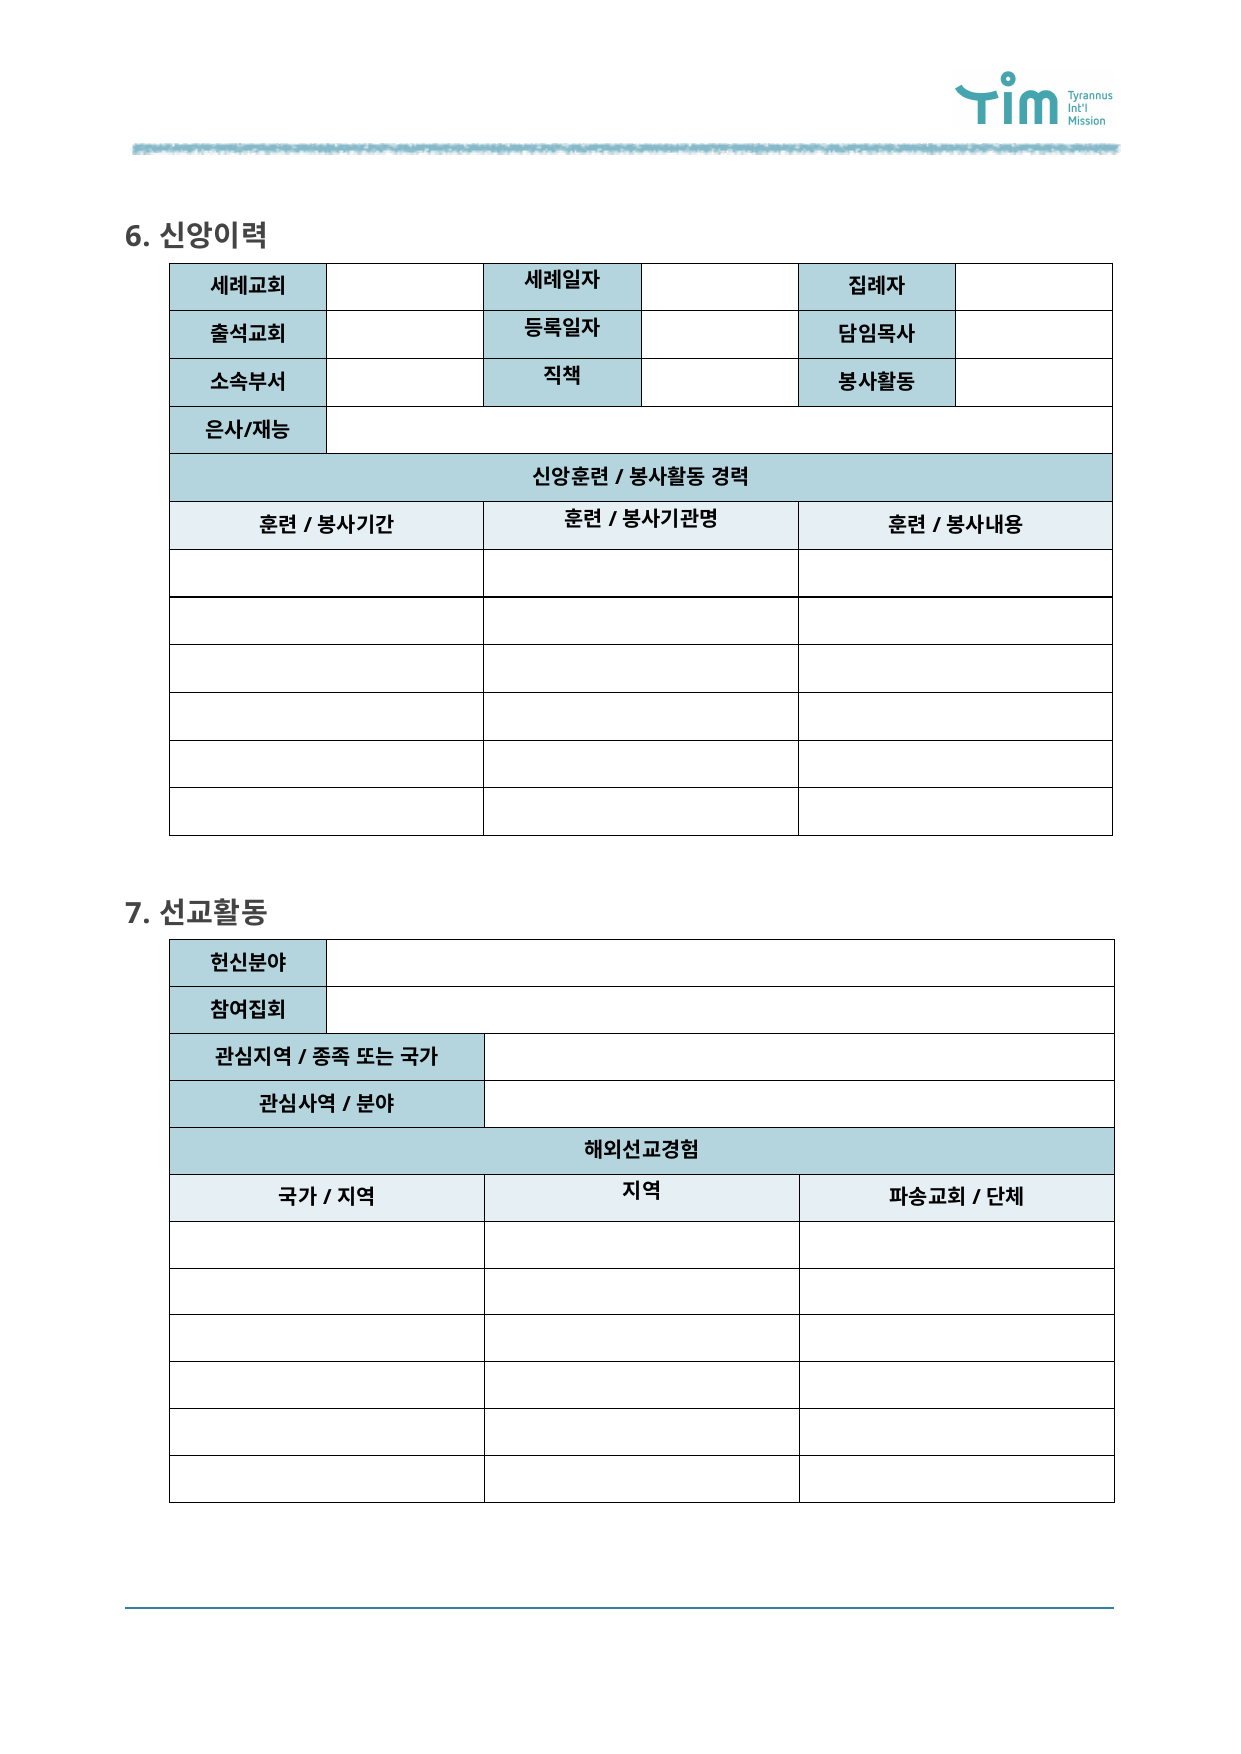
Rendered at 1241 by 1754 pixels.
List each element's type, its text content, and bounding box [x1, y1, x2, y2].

table_cell 관심지역 / 종족 또는 국가 [170, 1034, 484, 1080]
table_cell 직책 [484, 359, 641, 406]
table_cell [642, 359, 798, 406]
table_cell [170, 1222, 484, 1267]
table_cell [956, 359, 1112, 406]
table_cell 등록일자 [484, 311, 641, 358]
table_cell [485, 1222, 799, 1267]
table_cell [170, 598, 483, 644]
table_cell [484, 645, 798, 692]
table_cell [327, 359, 483, 406]
table_cell 훈련 / 봉사내용 [799, 502, 1112, 549]
table_header [327, 264, 483, 310]
table_cell [170, 550, 483, 596]
table_cell [170, 693, 483, 739]
table_cell 관심사역 / 분야 [170, 1081, 484, 1127]
table_cell [485, 1456, 799, 1502]
table_cell [799, 645, 1112, 692]
table_cell 봉사활동 [799, 359, 955, 406]
table_cell [799, 598, 1112, 644]
table_header 집례자 [799, 264, 955, 310]
table_cell [485, 1362, 799, 1408]
table_cell [799, 550, 1112, 596]
table_cell [800, 1409, 1114, 1455]
table_cell [485, 1409, 799, 1455]
table_cell [800, 1362, 1114, 1408]
table_cell [170, 788, 483, 835]
table_cell [485, 1315, 799, 1361]
table_cell [484, 598, 798, 644]
table_header [956, 264, 1112, 310]
picture [125, 143, 1127, 157]
table_cell [170, 1456, 484, 1502]
table_cell [799, 693, 1112, 739]
table_cell 소속부서 [170, 359, 326, 406]
table_cell 출석교회 [170, 311, 326, 358]
table_cell [800, 1315, 1114, 1361]
table_cell [485, 1081, 1114, 1127]
table_cell [170, 1269, 484, 1314]
table_cell [800, 1222, 1114, 1267]
picture [952, 69, 1115, 127]
table_cell [484, 788, 798, 835]
subtitle 6. 신앙이력 [125, 212, 1115, 255]
table_cell [327, 311, 483, 358]
table_cell [799, 788, 1112, 835]
table_cell 참여집회 [170, 987, 326, 1033]
table_cell [799, 741, 1112, 787]
table_cell 해외선교경험 [170, 1128, 1114, 1174]
table_header 헌신분야 [170, 940, 326, 986]
table_cell [170, 645, 483, 692]
table_cell [170, 1315, 484, 1361]
table_cell 훈련 / 봉사기간 [170, 502, 483, 549]
table_cell [484, 693, 798, 739]
table_cell 훈련 / 봉사기관명 [484, 502, 798, 549]
table_cell [800, 1269, 1114, 1314]
table_header [327, 940, 1114, 986]
table_cell 신앙훈련 / 봉사활동 경력 [170, 454, 1112, 501]
table_cell [170, 741, 483, 787]
table_cell 은사/재능 [170, 407, 326, 453]
table_cell [327, 407, 1112, 453]
table_cell [484, 550, 798, 596]
table_cell [327, 987, 1114, 1033]
table_header 세례일자 [484, 264, 641, 310]
table_cell [485, 1034, 1114, 1080]
table_cell [484, 741, 798, 787]
table_cell [642, 311, 798, 358]
table_cell 국가 / 지역 [170, 1175, 484, 1221]
table_cell 담임목사 [799, 311, 955, 358]
table_header [642, 264, 798, 310]
table_cell [170, 1409, 484, 1455]
table_cell 지역 [485, 1175, 799, 1221]
table_header 세례교회 [170, 264, 326, 310]
table_cell [170, 1362, 484, 1408]
table_cell 파송교회 / 단체 [800, 1175, 1114, 1221]
subtitle 7. 선교활동 [125, 889, 1115, 932]
table_cell [956, 311, 1112, 358]
table_cell [800, 1456, 1114, 1502]
table_cell [485, 1269, 799, 1314]
